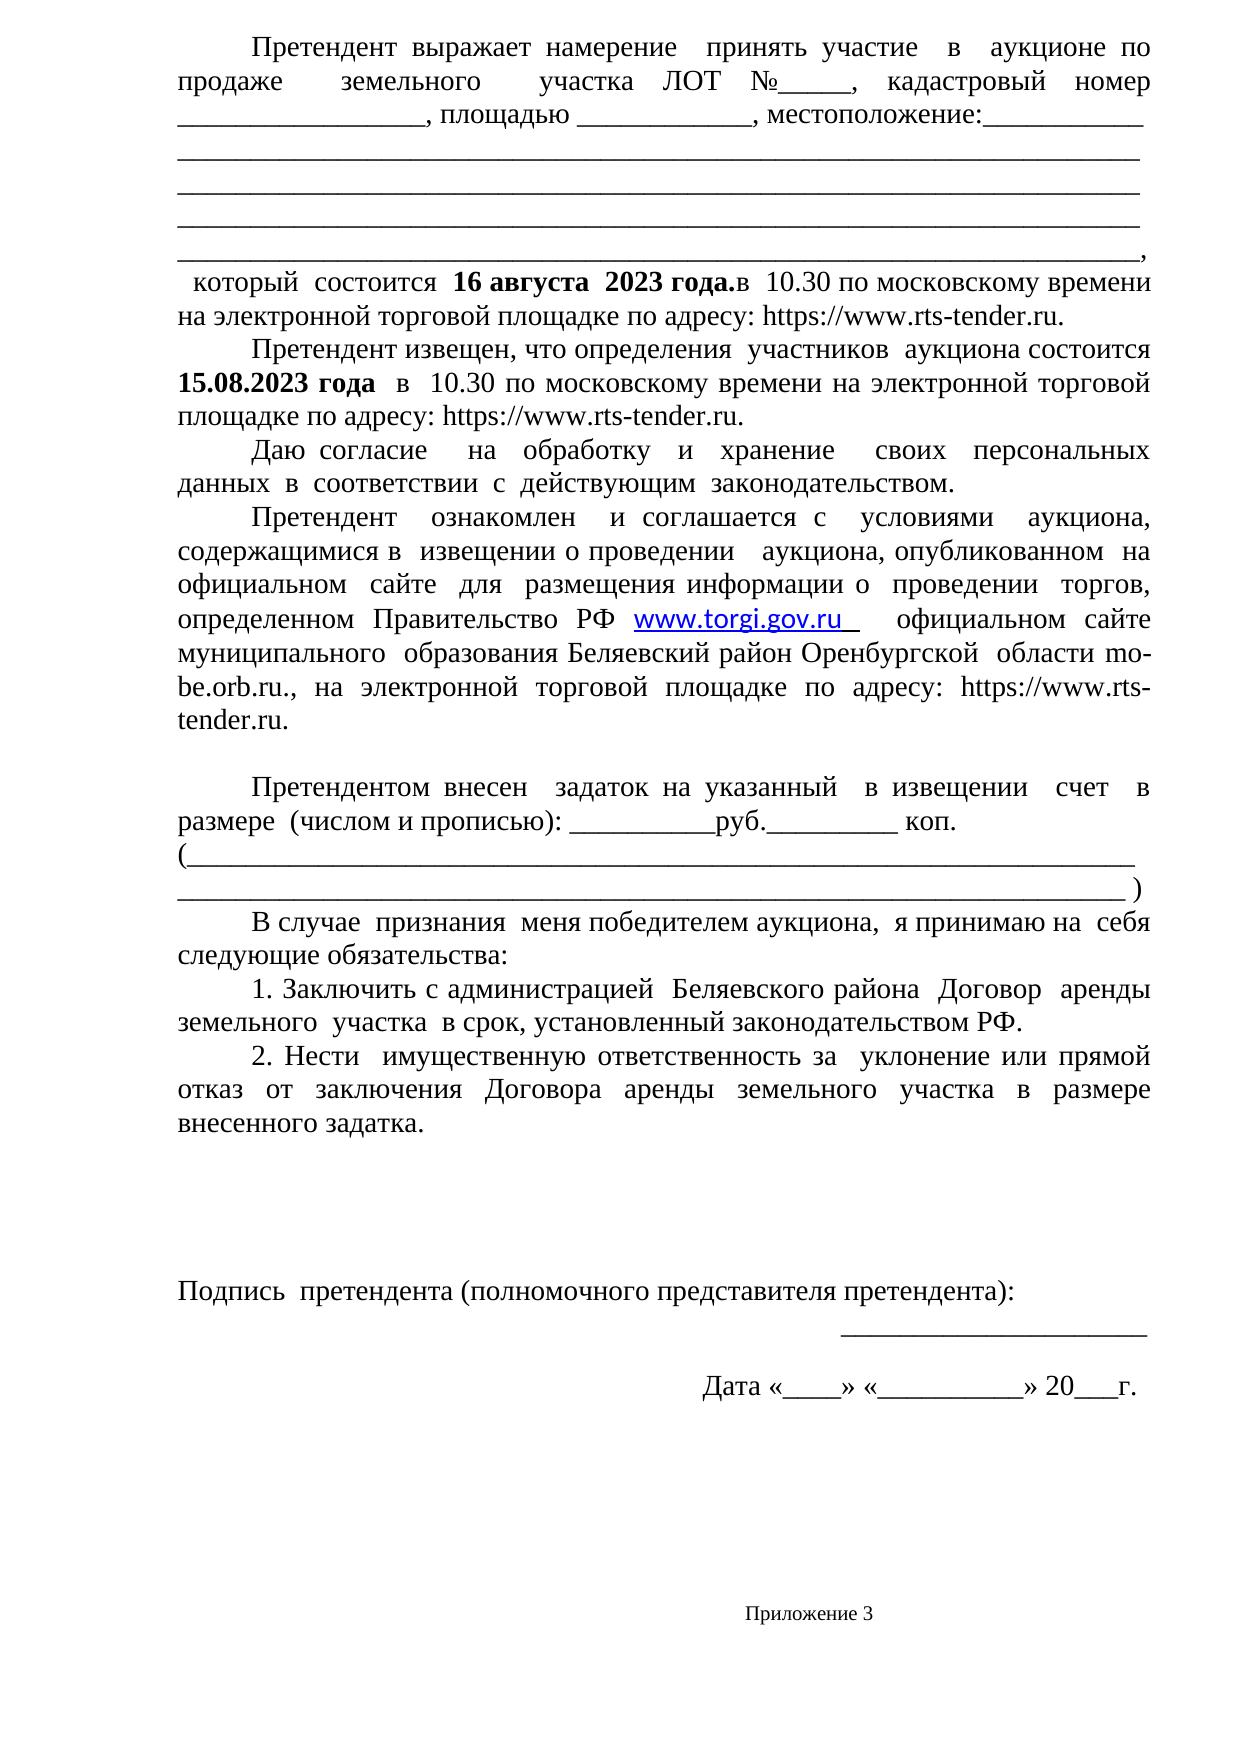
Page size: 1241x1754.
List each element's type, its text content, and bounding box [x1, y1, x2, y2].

text Претендент извещен, что определения участников аукциона состоится 15.08.2023 года в 10.30 по московскому времени на электронной торговой площадке по адресу: https://www.rts-tender.ru. [177, 331, 1152, 432]
text 1. Заключить с администрацией Беляевского района Договор аренды земельного участка в срок, установленный законодательством РФ. [177, 971, 1152, 1038]
text __________________________________________________________________, [177, 231, 1152, 264]
text В случае признания меня победителем аукциона, я принимаю на себя следующие обязательства: [177, 904, 1152, 971]
text Претендент выражает намерение принять участие в аукционе по продаже земельного участка ЛОТ №_____, кадастровый номер _________________, площадью ____________, местоположение:___________ [177, 29, 1152, 130]
text __________________________________________________________________ [177, 197, 1152, 231]
text (_________________________________________________________________ [177, 837, 1152, 870]
text Даю согласие на обработку и хранение своих персональных данных в соответствии с действующим законодательством. [177, 432, 1152, 499]
text Претендентом внесен задаток на указанный в извещении счет в размере (числом и прописью): __________руб._________ коп. [177, 769, 1152, 837]
text Приложение 3 [177, 1601, 1152, 1624]
text Дата «____» «__________» 20___г. [177, 1368, 1152, 1401]
text _____________________ [177, 1306, 1152, 1340]
text __________________________________________________________________ [177, 164, 1152, 197]
text __________________________________________________________________ [177, 130, 1152, 164]
text Подпись претендента (полномочного представителя претендента): [177, 1273, 1152, 1306]
text 2. Нести имущественную ответственность за уклонение или прямой отказ от заключения Договора аренды земельного участка в размере внесенного задатка. [177, 1038, 1152, 1138]
text Претендент ознакомлен и соглашается с условиями аукциона, содержащимися в извещении о проведении аукциона, опубликованном на официальном сайте для размещения информации о проведении торгов, определенном Правительство РФ www.torgi.gov.ru официальном сайте муниципального образования Беляевский район Оренбургской области mo-be.orb.ru., на электронной торговой площадке по адресу: https://www.rts-tender.ru. [177, 499, 1152, 736]
text _________________________________________________________________ ) [177, 870, 1152, 904]
text который состоится 16 августа 2023 года.в 10.30 по московскому времени на электронной торговой площадке по адресу: https://www.rts-tender.ru. [177, 264, 1152, 331]
